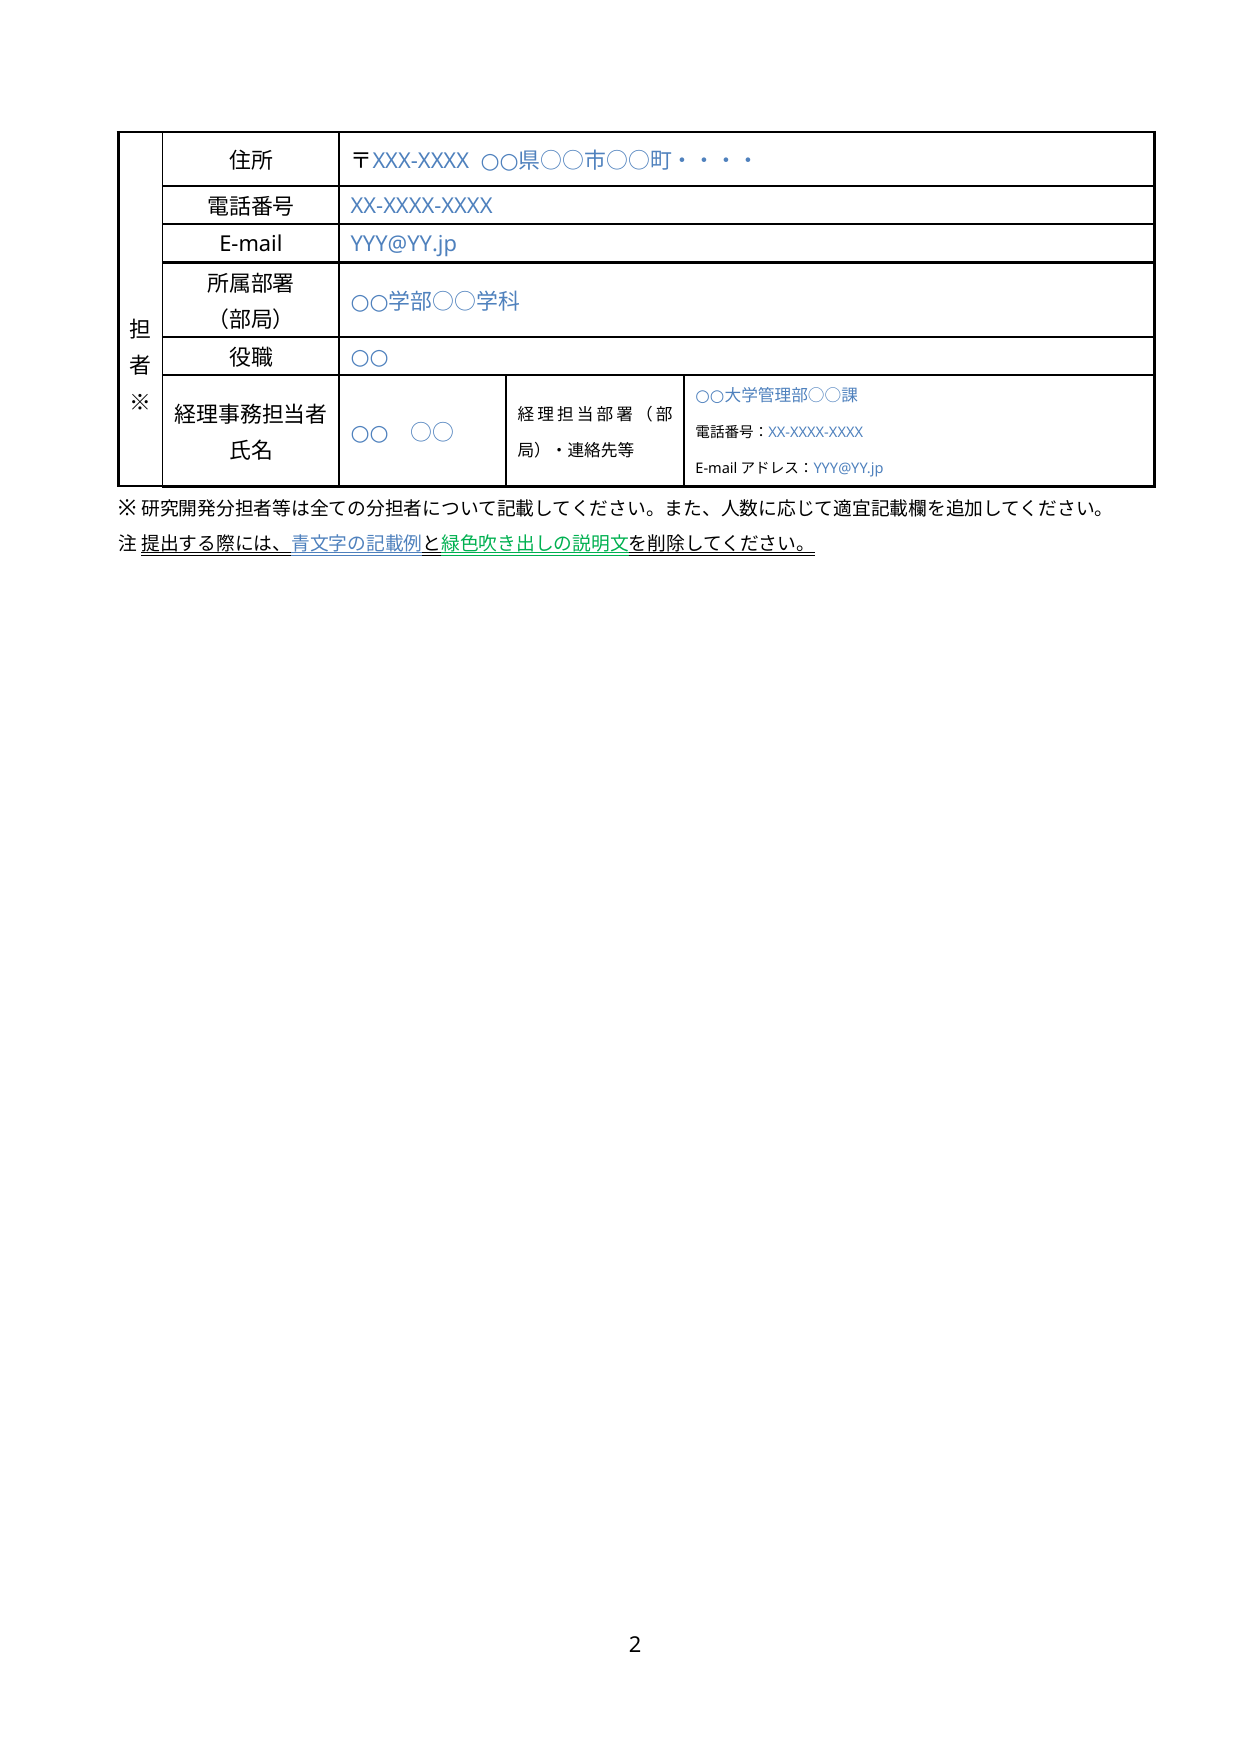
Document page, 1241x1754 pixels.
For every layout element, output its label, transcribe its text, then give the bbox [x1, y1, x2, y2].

text 注 提出する際には、青文字の記載例と緑色吹き出しの説明文を削除してください。 [118, 524, 1152, 561]
table_cell 住所 [163, 133, 338, 185]
table_cell E-mail [163, 225, 338, 261]
table_cell XX-XXXX-XXXX [340, 187, 1153, 223]
table_cell ○○ [340, 338, 1153, 374]
table_cell 〒XXX-XXXX ○○県○○市○○町・・・・ [340, 133, 1153, 185]
table_cell ○○ ○○ [340, 376, 505, 485]
table_cell 所属部署 （部局） [163, 264, 338, 336]
table_cell 電話番号 [163, 187, 338, 223]
text ※ 研究開発分担者等は全ての分担者について記載してください。また、人数に応じて適宜記載欄を追加してください。 [118, 488, 1152, 524]
table_cell ○○学部○○学科 [340, 264, 1153, 336]
table_cell YYY@YY.jp [340, 225, 1153, 261]
table_cell ○○大学管理部○○課 電話番号：XX-XXXX-XXXX E-mailアドレス：YYY@YY.jp [685, 376, 1153, 485]
table_cell 経理担当部署（部局）・連絡先等 [507, 376, 683, 485]
table_cell 役職 [163, 338, 338, 374]
table_cell 経理事務担当者氏名 [163, 376, 338, 485]
